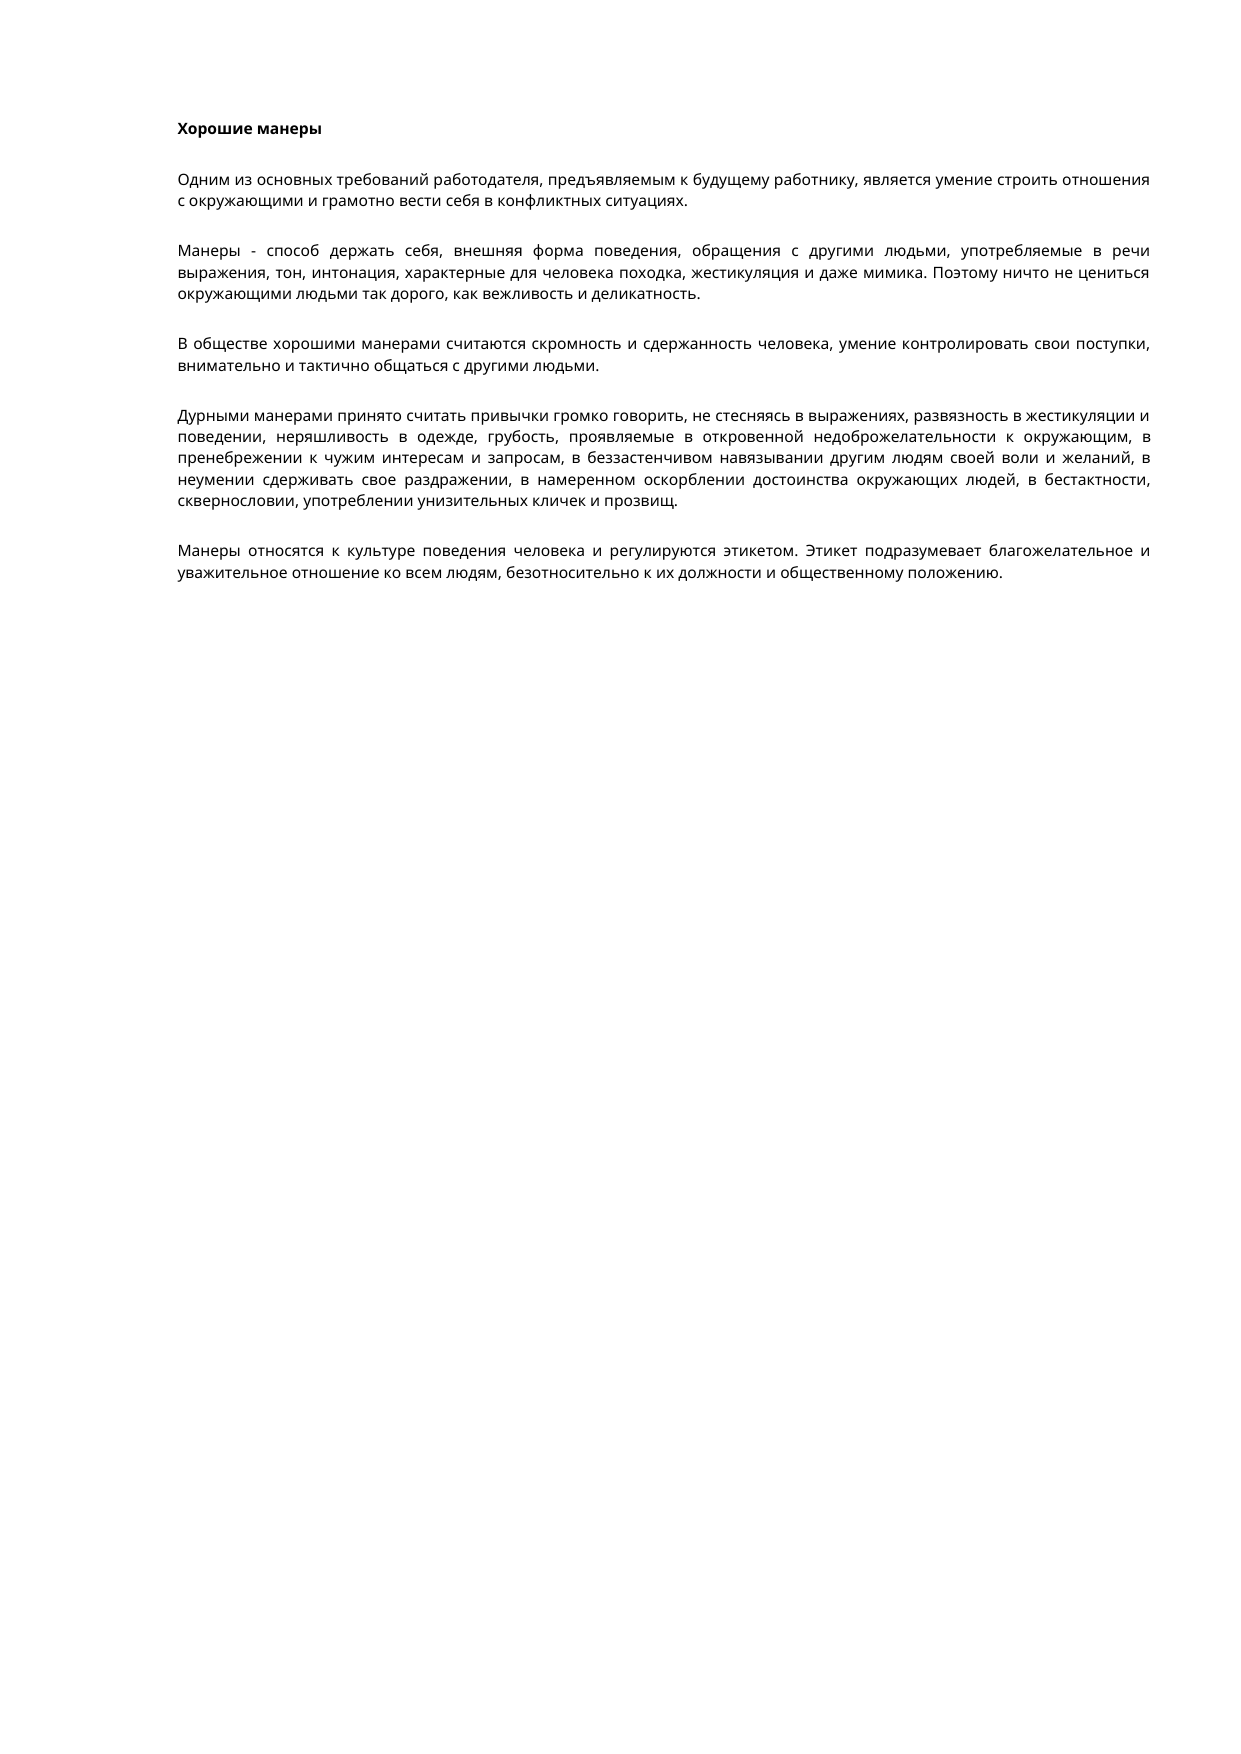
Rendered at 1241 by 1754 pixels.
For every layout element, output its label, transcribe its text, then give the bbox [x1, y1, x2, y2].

text В обществе хорошими манерами считаются скромность и сдержанность человека, умение контролировать свои поступки, внимательно и тактично общаться с другими людьми. [177, 333, 1152, 376]
text Манеры - способ держать себя, внешняя форма поведения, обращения с другими людьми, употребляемые в речи выражения, тон, интонация, характерные для человека походка, жестикуляция и даже мимика. Поэтому ничто не цениться окружающими людьми так дорого, как вежливость и деликатность. [177, 240, 1152, 304]
text Манеры относятся к культуре поведения человека и регулируются этикетом. Этикет подразумевает благожелательное и уважительное отношение ко всем людям, безотносительно к их должности и общественному положению. [177, 540, 1152, 583]
text Дурными манерами принято считать привычки громко говорить, не стесняясь в выражениях, развязность в жестикуляции и поведении, неряшливость в одежде, грубость, проявляемые в откровенной недоброжелательности к окружающим, в пренебрежении к чужим интересам и запросам, в беззастенчивом навязывании другим людям своей воли и желаний, в неумении сдерживать свое раздражении, в намеренном оскорблении достоинства окружающих людей, в бестактности, сквернословии, употреблении унизительных кличек и прозвищ. [177, 405, 1152, 511]
text Хорошие манеры [177, 118, 1152, 139]
text Одним из основных требований работодателя, предъявляемым к будущему работнику, является умение строить отношения с окружающими и грамотно вести себя в конфликтных ситуациях. [177, 168, 1152, 211]
